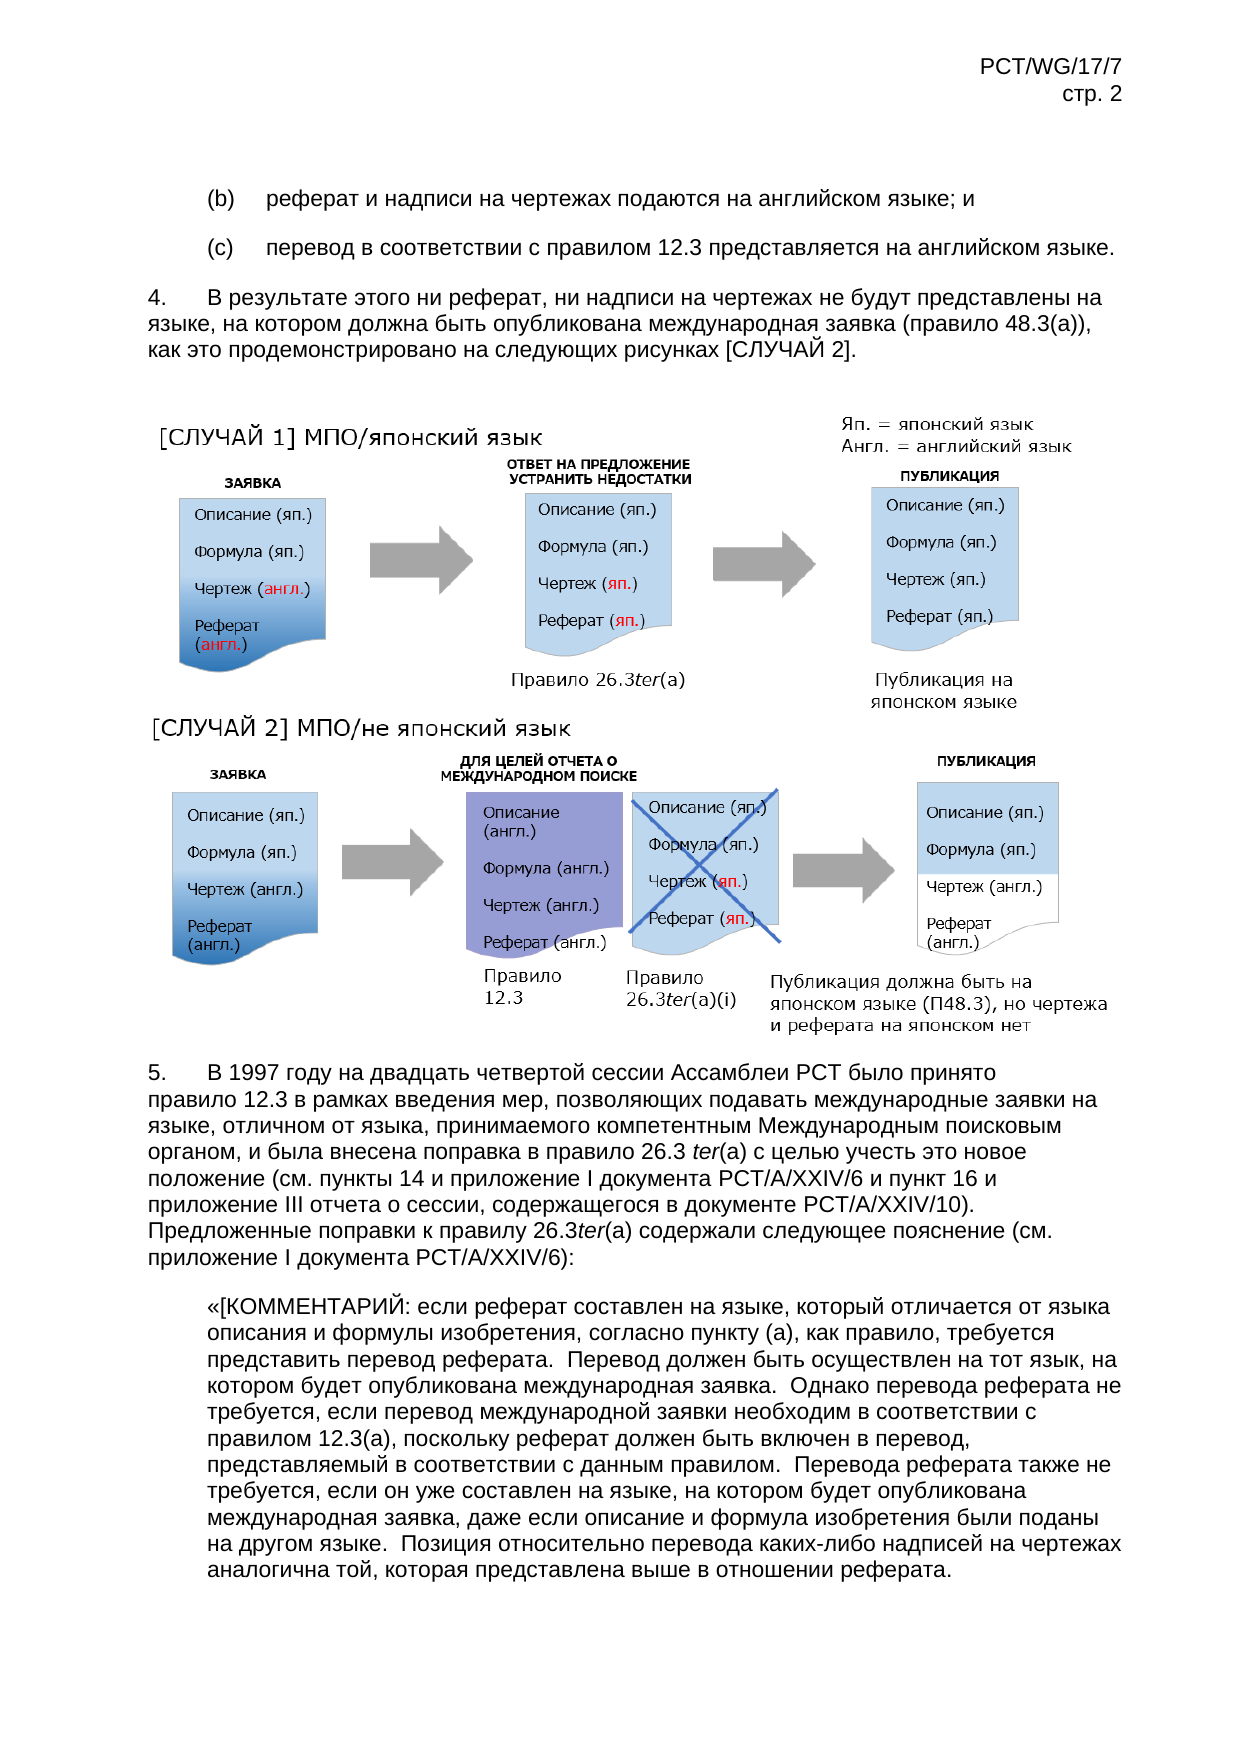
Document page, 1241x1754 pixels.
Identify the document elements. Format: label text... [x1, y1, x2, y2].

picture [147, 385, 1123, 1037]
text В 1997 году на двадцать четвертой сессии Ассамблеи PCT было принято правило 12.3 в рамках введения мер, позволяющих подавать международные заявки на языке, отличном от языка, принимаемого компетентным Международным поисковым органом, и была внесена поправка в правило 26.3 ter(a) с целью учесть это новое положение (см. пункты 14 и приложение I документа PCT/A/XXIV/6 и пункт 16 и приложение III отчета о сессии, содержащегося в документе PCT/A/XXIV/10). Предложенные поправки к правилу 26.3ter(a) содержали следующее пояснение (см. приложение I документа PCT/A/XXIV/6): [148, 1059, 1122, 1270]
list «[КОММЕНТАРИЙ: если реферат составлен на языке, который отличается от языка описания и формулы изобретения, согласно пункту (a), как правило, требуется представить перевод реферата. Перевод должен быть осуществлен на тот язык, на котором будет опубликована международная заявка. Однако перевода реферата не требуется, если перевод международной заявки необходим в соответствии с правилом 12.3(a), поскольку реферат должен быть включен в перевод, представляемый в соответствии с данным правилом. Перевода реферата также не требуется, если он уже составлен на языке, на котором будет опубликована международная заявка, даже если описание и формула изобретения были поданы на другом языке. Позиция относительно перевода каких-либо надписей на чертежах аналогична той, которая представлена выше в отношении реферата. [207, 1293, 1122, 1583]
list перевод в соответствии с правилом 12.3 представляется на английском языке. [207, 234, 1122, 261]
list реферат и надписи на чертежах подаются на английском языке; и [207, 185, 1122, 211]
text В результате этого ни реферат, ни надписи на чертежах не будут представлены на языке, на котором должна быть опубликована международная заявка (правило 48.3(a)), как это продемонстрировано на следующих рисунках [СЛУЧАЙ 2]. [148, 283, 1122, 362]
